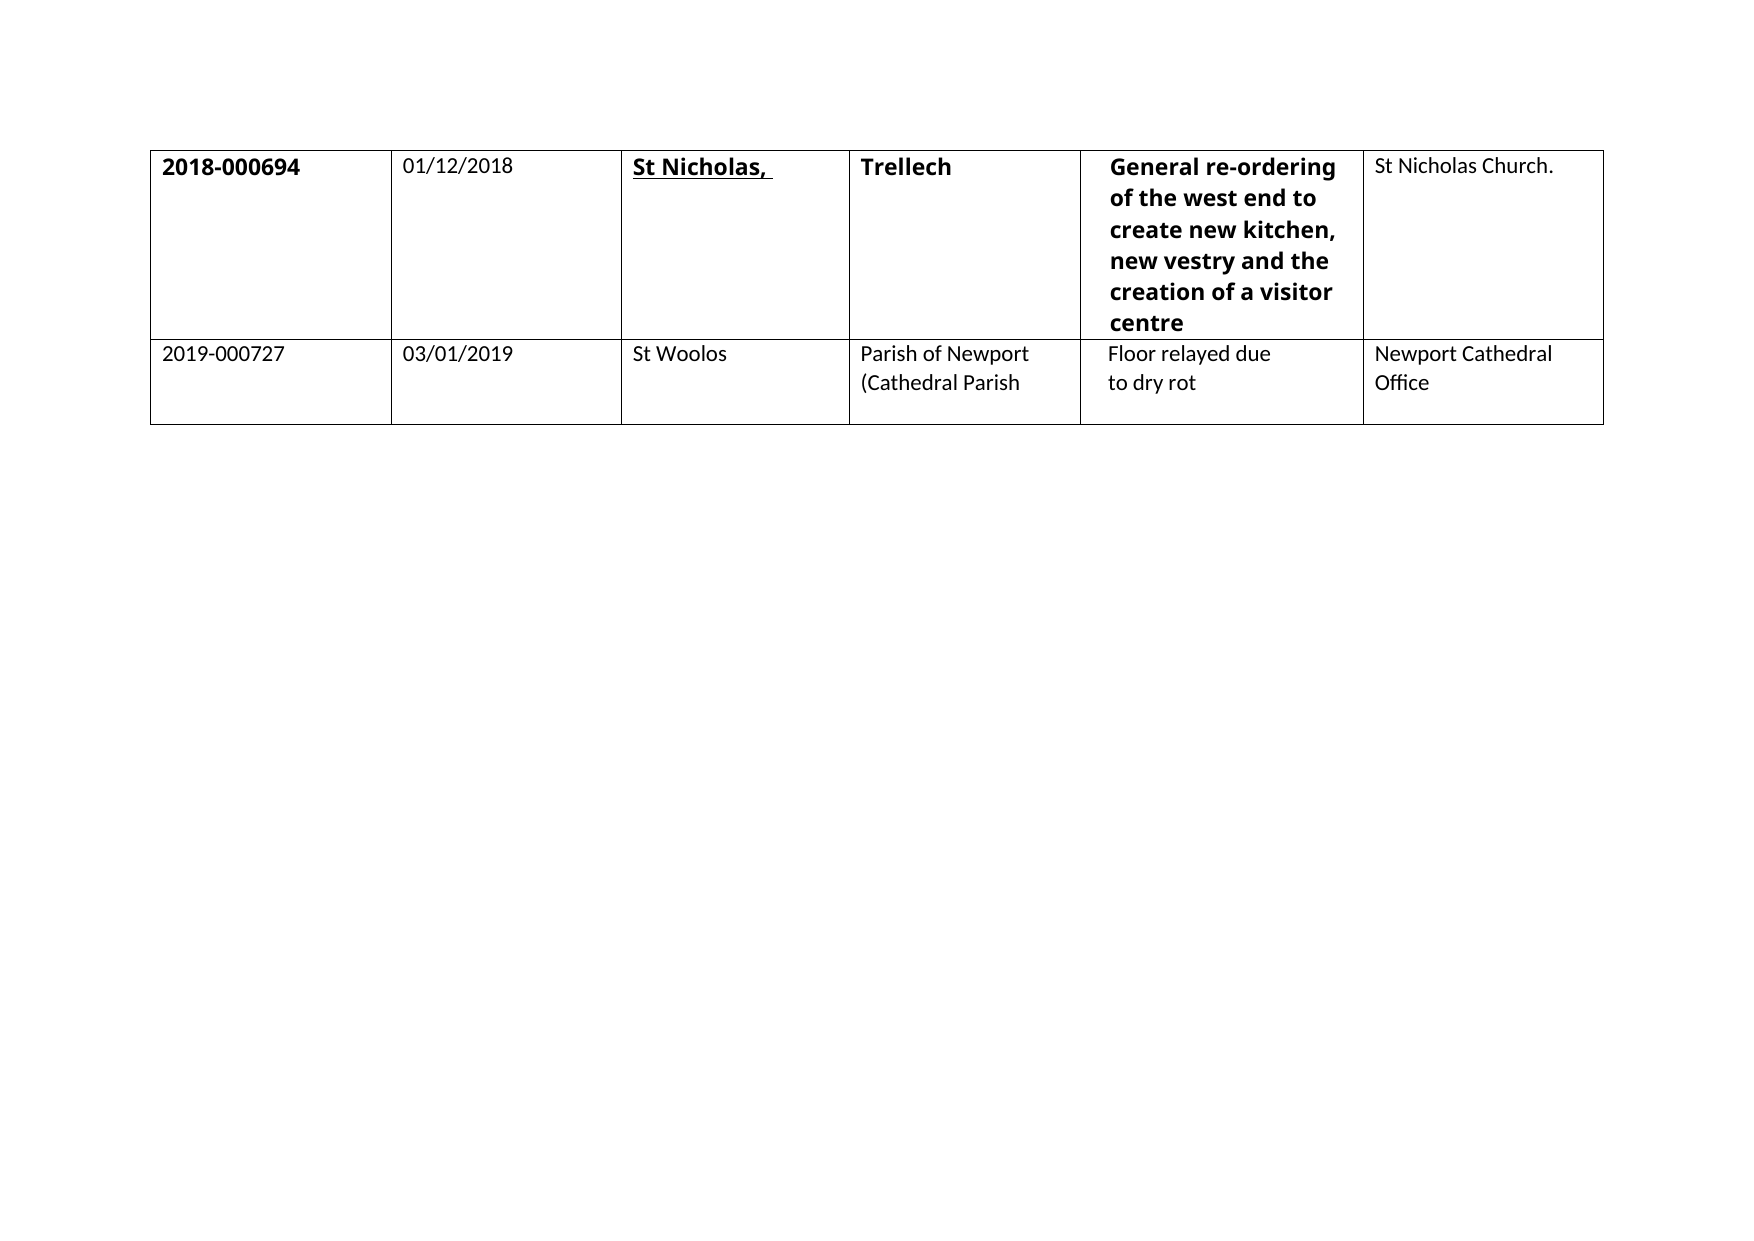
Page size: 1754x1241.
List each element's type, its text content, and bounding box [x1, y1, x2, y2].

table_cell 03/01/2019 [392, 340, 621, 424]
table_cell St Woolos [622, 340, 849, 424]
table_cell Trellech [850, 151, 1080, 338]
table_cell 2019-000727 [151, 340, 391, 424]
table_cell St Nicholas Church. [1364, 151, 1603, 338]
table_cell Parish of Newport (Cathedral Parish [850, 340, 1080, 424]
table_cell Floor relayed due to dry rot [1081, 340, 1363, 424]
table_cell 2018-000694 [151, 151, 391, 338]
table_cell 01/12/2018 [392, 151, 621, 338]
table_cell General re-ordering of the west end to create new kitchen, new vestry and the creation of a visitor centre [1081, 151, 1363, 338]
table_cell Newport Cathedral Office [1364, 340, 1603, 424]
table_cell St Nicholas, [622, 151, 849, 338]
